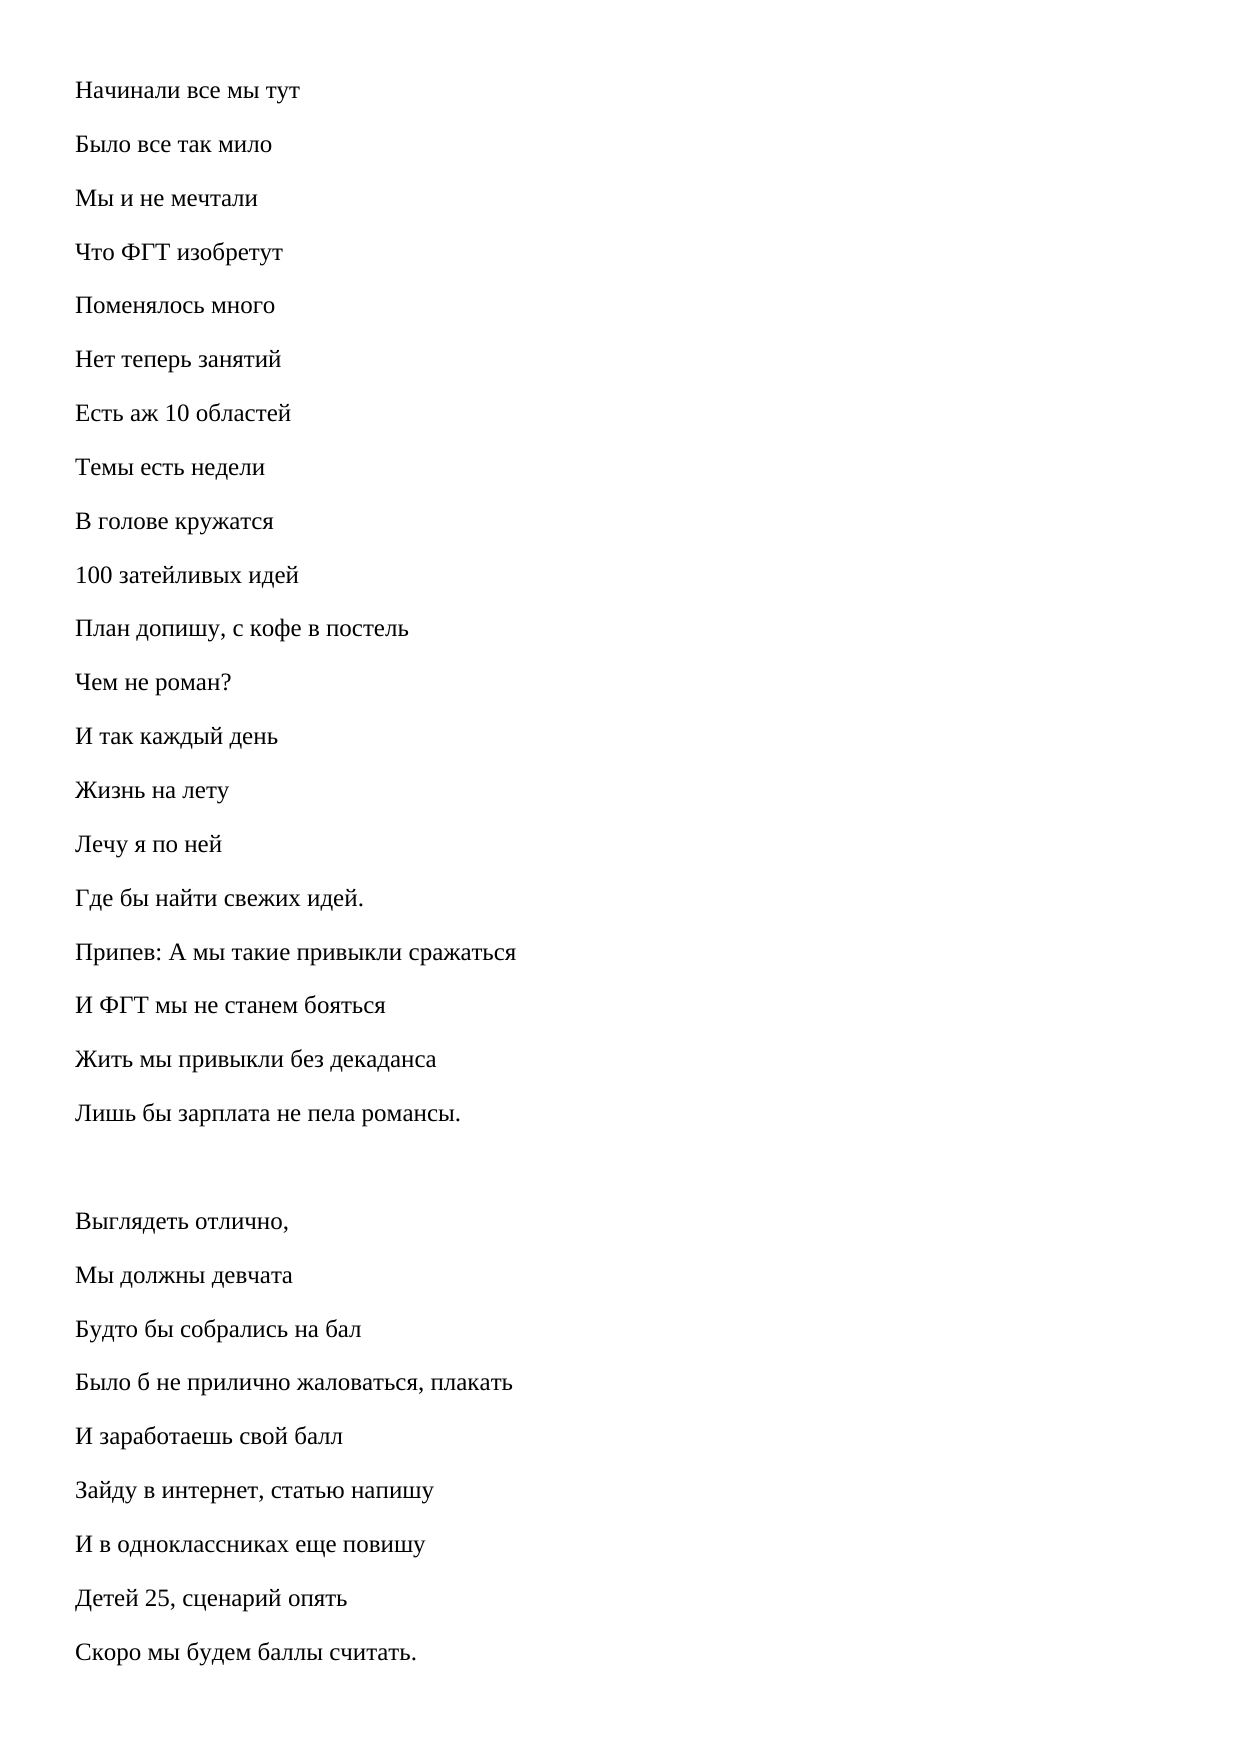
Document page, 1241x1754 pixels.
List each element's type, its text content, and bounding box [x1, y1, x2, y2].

text И так каждый день [75, 721, 1165, 750]
text Мы и не мечтали [75, 183, 1165, 211]
text Жизнь на лету [75, 775, 1165, 804]
text Будто бы собрались на бал [75, 1314, 1165, 1342]
text Поменялось много [75, 290, 1165, 319]
text Где бы найти свежих идей. [75, 883, 1165, 912]
text Чем не роман? [75, 667, 1165, 696]
text Скоро мы будем баллы считать. [75, 1637, 1165, 1666]
text Темы есть недели [75, 452, 1165, 481]
text В голове кружатся [75, 506, 1165, 534]
text 100 затейливых идей [75, 560, 1165, 588]
text И заработаешь свой балл [75, 1421, 1165, 1450]
text Детей 25, сценарий опять [75, 1583, 1165, 1612]
text Выглядеть отлично, [75, 1206, 1165, 1235]
text План допишу, с кофе в постель [75, 613, 1165, 642]
text Нет теперь занятий [75, 344, 1165, 373]
text Есть аж 10 областей [75, 398, 1165, 427]
text Было все так мило [75, 129, 1165, 158]
text Припев: А мы такие привыкли сражаться [75, 937, 1165, 965]
text Зайду в интернет, статью напишу [75, 1475, 1165, 1504]
text Что ФГТ изобретут [75, 237, 1165, 265]
text И в одноклассниках еще повишу [75, 1529, 1165, 1558]
text Лишь бы зарплата не пела романсы. [75, 1098, 1165, 1127]
text Мы должны девчата [75, 1260, 1165, 1288]
text Лечу я по ней [75, 829, 1165, 858]
text И ФГТ мы не станем бояться [75, 991, 1165, 1019]
text Жить мы привыкли без декаданса [75, 1044, 1165, 1073]
text Было б не прилично жаловаться, плакать [75, 1367, 1165, 1396]
text Начинали все мы тут [75, 75, 1165, 104]
